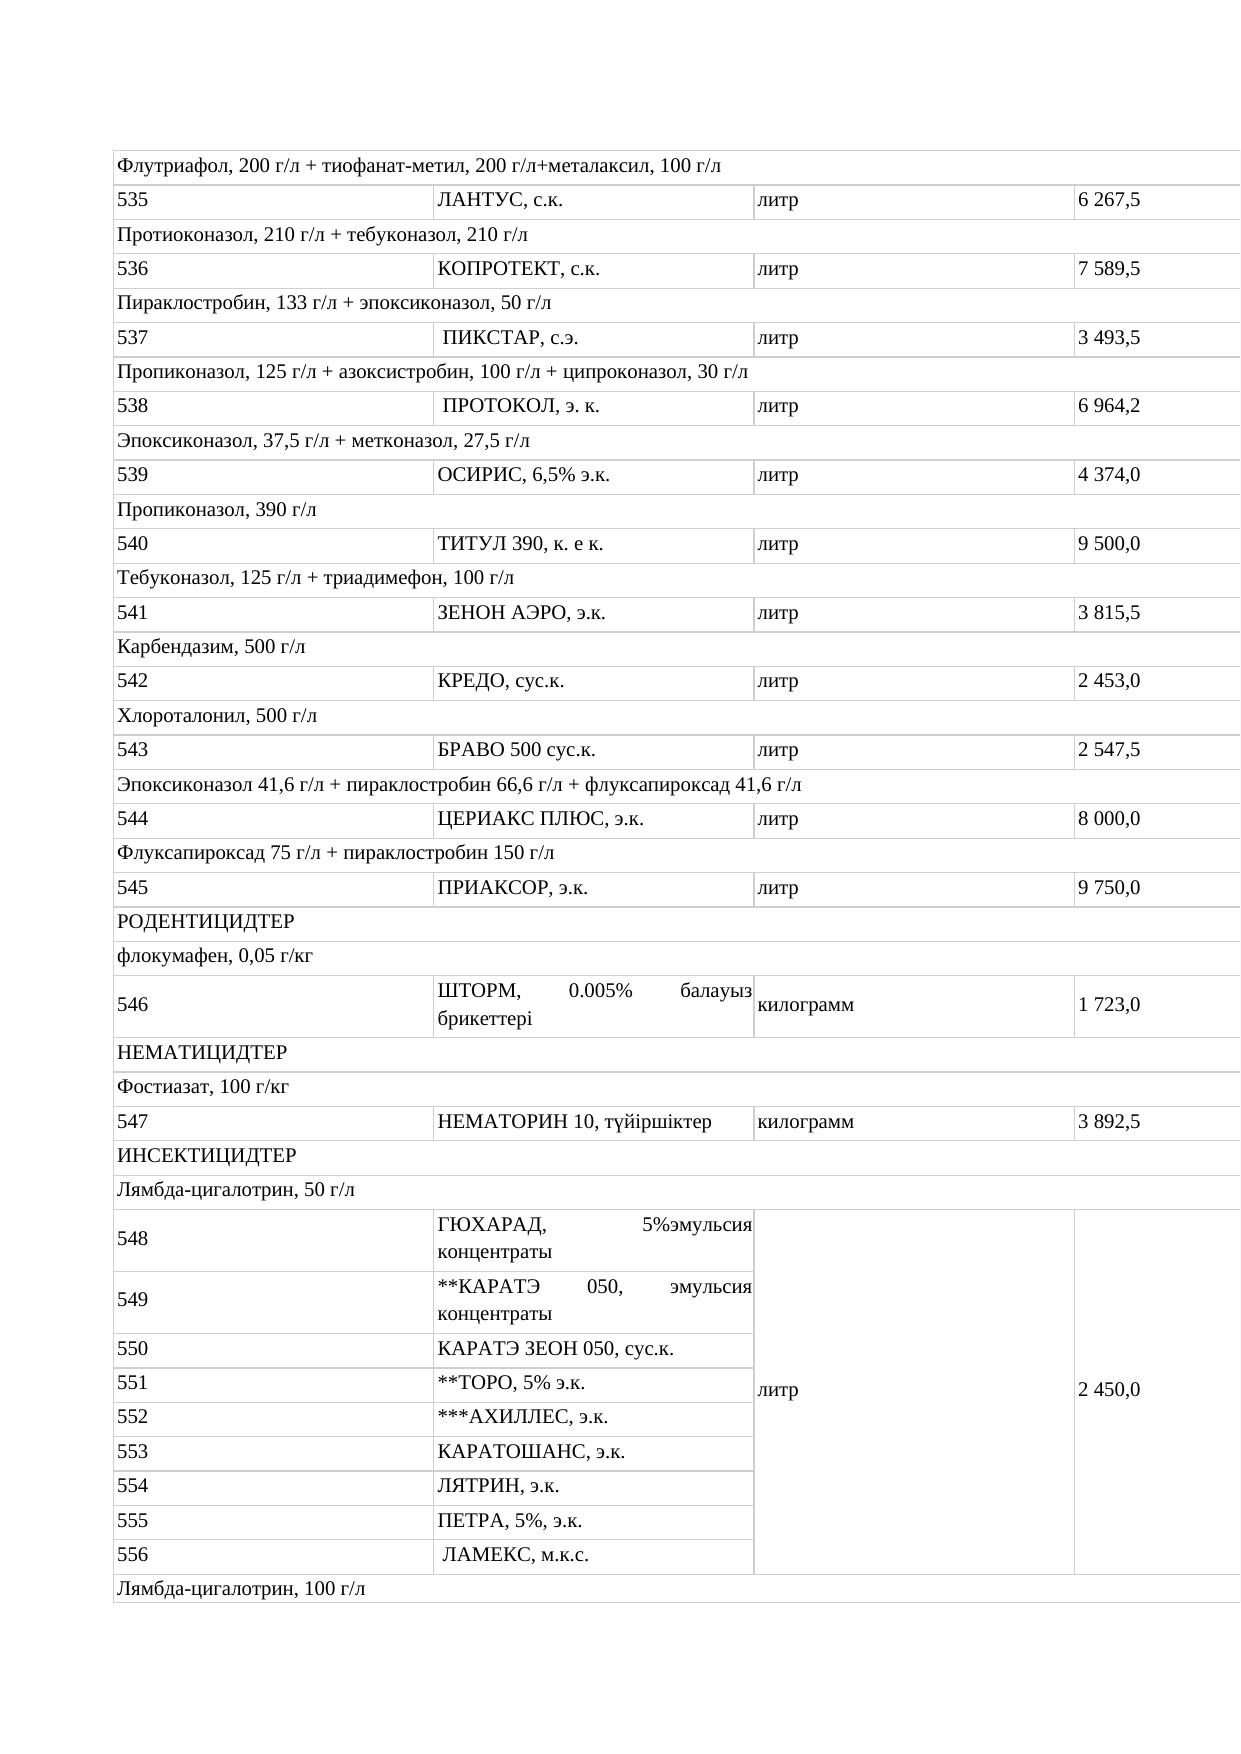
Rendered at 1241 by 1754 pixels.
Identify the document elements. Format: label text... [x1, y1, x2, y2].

table_cell ТИТУЛ 390, к. е к. [434, 529, 753, 562]
table_cell ПЕТРА, 5%, э.к. [434, 1506, 753, 1539]
table_cell БРАВО 500 сус.к. [434, 736, 753, 769]
table_cell ШТОРМ, 0.005% балауыз брикеттері [434, 976, 753, 1037]
table_cell ЗЕНОН АЭРО, э.к. [434, 598, 753, 631]
table_cell литр [755, 529, 1074, 562]
table_cell 3 493,5 [1075, 323, 1240, 356]
table_cell литр [755, 667, 1074, 700]
table_cell 547 [114, 1107, 433, 1140]
table_cell 539 [114, 461, 433, 494]
table_cell литр [755, 186, 1074, 219]
table_cell 538 [114, 392, 433, 425]
table_cell 540 [114, 529, 433, 562]
table_cell килограмм [755, 1107, 1074, 1140]
table_cell литр [755, 392, 1074, 425]
table_cell ЛЯТРИН, э.к. [434, 1472, 753, 1505]
table_cell флокумафен, 0,05 г/кг [114, 942, 1240, 975]
table_cell ПРОТОКОЛ, э. к. [434, 392, 753, 425]
table_cell 2 453,0 [1075, 667, 1240, 700]
table_cell 8 000,0 [1075, 804, 1240, 837]
table_cell 9 500,0 [1075, 529, 1240, 562]
table_cell литр [755, 323, 1074, 356]
table_cell 550 [114, 1334, 433, 1367]
table_cell 7 589,5 [1075, 254, 1240, 287]
table_cell 536 [114, 254, 433, 287]
table_cell 6 964,2 [1075, 392, 1240, 425]
table_cell литр [755, 598, 1074, 631]
table_cell 4 374,0 [1075, 461, 1240, 494]
table_cell ПРИАКСОР, э.к. [434, 873, 753, 906]
table_cell 2 450,0 [1075, 1210, 1240, 1573]
table_cell 535 [114, 186, 433, 219]
table_cell литр [755, 254, 1074, 287]
table_cell Карбендазим, 500 г/л [114, 633, 1240, 666]
table_cell ЦЕРИАКС ПЛЮС, э.к. [434, 804, 753, 837]
table_cell Флуксапироксад 75 г/л + пираклостробин 150 г/л [114, 839, 1240, 872]
table_cell Фостиазат, 100 г/кг [114, 1073, 1240, 1106]
table_cell **КАРАТЭ 050, эмульсия концентраты [434, 1272, 753, 1333]
table_cell ЛАМЕКС, м.к.с. [434, 1540, 753, 1573]
table_cell НЕМАТИЦИДТЕР [114, 1038, 1240, 1071]
table_cell Пропиконазол, 390 г/л [114, 495, 1240, 528]
table_cell 551 [114, 1369, 433, 1402]
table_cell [114, 1575, 1240, 1602]
table_cell РОДЕНТИЦИДТЕР [114, 908, 1240, 941]
table_cell литр [755, 804, 1074, 837]
table_cell 554 [114, 1472, 433, 1505]
table_cell КОПРОТЕКТ, с.к. [434, 254, 753, 287]
table_cell 555 [114, 1506, 433, 1539]
table_cell 542 [114, 667, 433, 700]
table_cell **ТОРО, 5% э.к. [434, 1369, 753, 1402]
table_cell литр [755, 873, 1074, 906]
table_cell Эпоксиконазол, 37,5 г/л + метконазол, 27,5 г/л [114, 426, 1240, 459]
table_cell Протиоконазол, 210 г/л + тебуконазол, 210 г/л [114, 220, 1240, 253]
table_cell КРЕДО, сус.к. [434, 667, 753, 700]
table_cell 545 [114, 873, 433, 906]
table_cell литр [755, 736, 1074, 769]
table_cell 543 [114, 736, 433, 769]
table_cell 6 267,5 [1075, 186, 1240, 219]
table_cell 541 [114, 598, 433, 631]
table_cell ГЮХАРАД, 5%эмульсия концентраты [434, 1210, 753, 1271]
table_cell литр [755, 461, 1074, 494]
table_cell 3 815,5 [1075, 598, 1240, 631]
table_cell 2 547,5 [1075, 736, 1240, 769]
table_cell 552 [114, 1403, 433, 1436]
table_cell 3 892,5 [1075, 1107, 1240, 1140]
table_cell Пропиконазол, 125 г/л + азоксистробин, 100 г/л + ципроконазол, 30 г/л [114, 358, 1240, 391]
table_cell 544 [114, 804, 433, 837]
table_cell Тебуконазол, 125 г/л + триадимефон, 100 г/л [114, 564, 1240, 597]
table_cell 9 750,0 [1075, 873, 1240, 906]
table_cell Эпоксиконазол 41,6 г/л + пираклостробин 66,6 г/л + флуксапироксад 41,6 г/л [114, 770, 1240, 803]
table_cell Пираклостробин, 133 г/л + эпоксиконазол, 50 г/л [114, 289, 1240, 322]
table_cell ***АХИЛЛЕС, э.к. [434, 1403, 753, 1436]
table_cell 553 [114, 1437, 433, 1470]
table_cell Хлороталонил, 500 г/л [114, 701, 1240, 734]
table_cell 548 [114, 1210, 433, 1271]
table_cell НЕМАТОРИН 10, түйіршіктер [434, 1107, 753, 1140]
table_cell Флутриафол, 200 г/л + тиофанат-метил, 200 г/л+металаксил, 100 г/л [114, 151, 1240, 184]
table_cell КАРАТЭ ЗЕОН 050, сус.к. [434, 1334, 753, 1367]
table_cell ОСИРИС, 6,5% э.к. [434, 461, 753, 494]
table_cell 1 723,0 [1075, 976, 1240, 1037]
table_cell КАРАТОШАНС, э.к. [434, 1437, 753, 1470]
table_cell Лямбда-цигалотрин, 50 г/л [114, 1176, 1240, 1209]
table_cell ПИКСТАР, с.э. [434, 323, 753, 356]
table_cell 549 [114, 1272, 433, 1333]
table_cell 546 [114, 976, 433, 1037]
table_cell литр [755, 1210, 1074, 1573]
table_cell 537 [114, 323, 433, 356]
table_cell килограмм [755, 976, 1074, 1037]
table_cell ЛАНТУС, с.к. [434, 186, 753, 219]
table_cell ИНСЕКТИЦИДТЕР [114, 1141, 1240, 1174]
table_cell 556 [114, 1540, 433, 1573]
